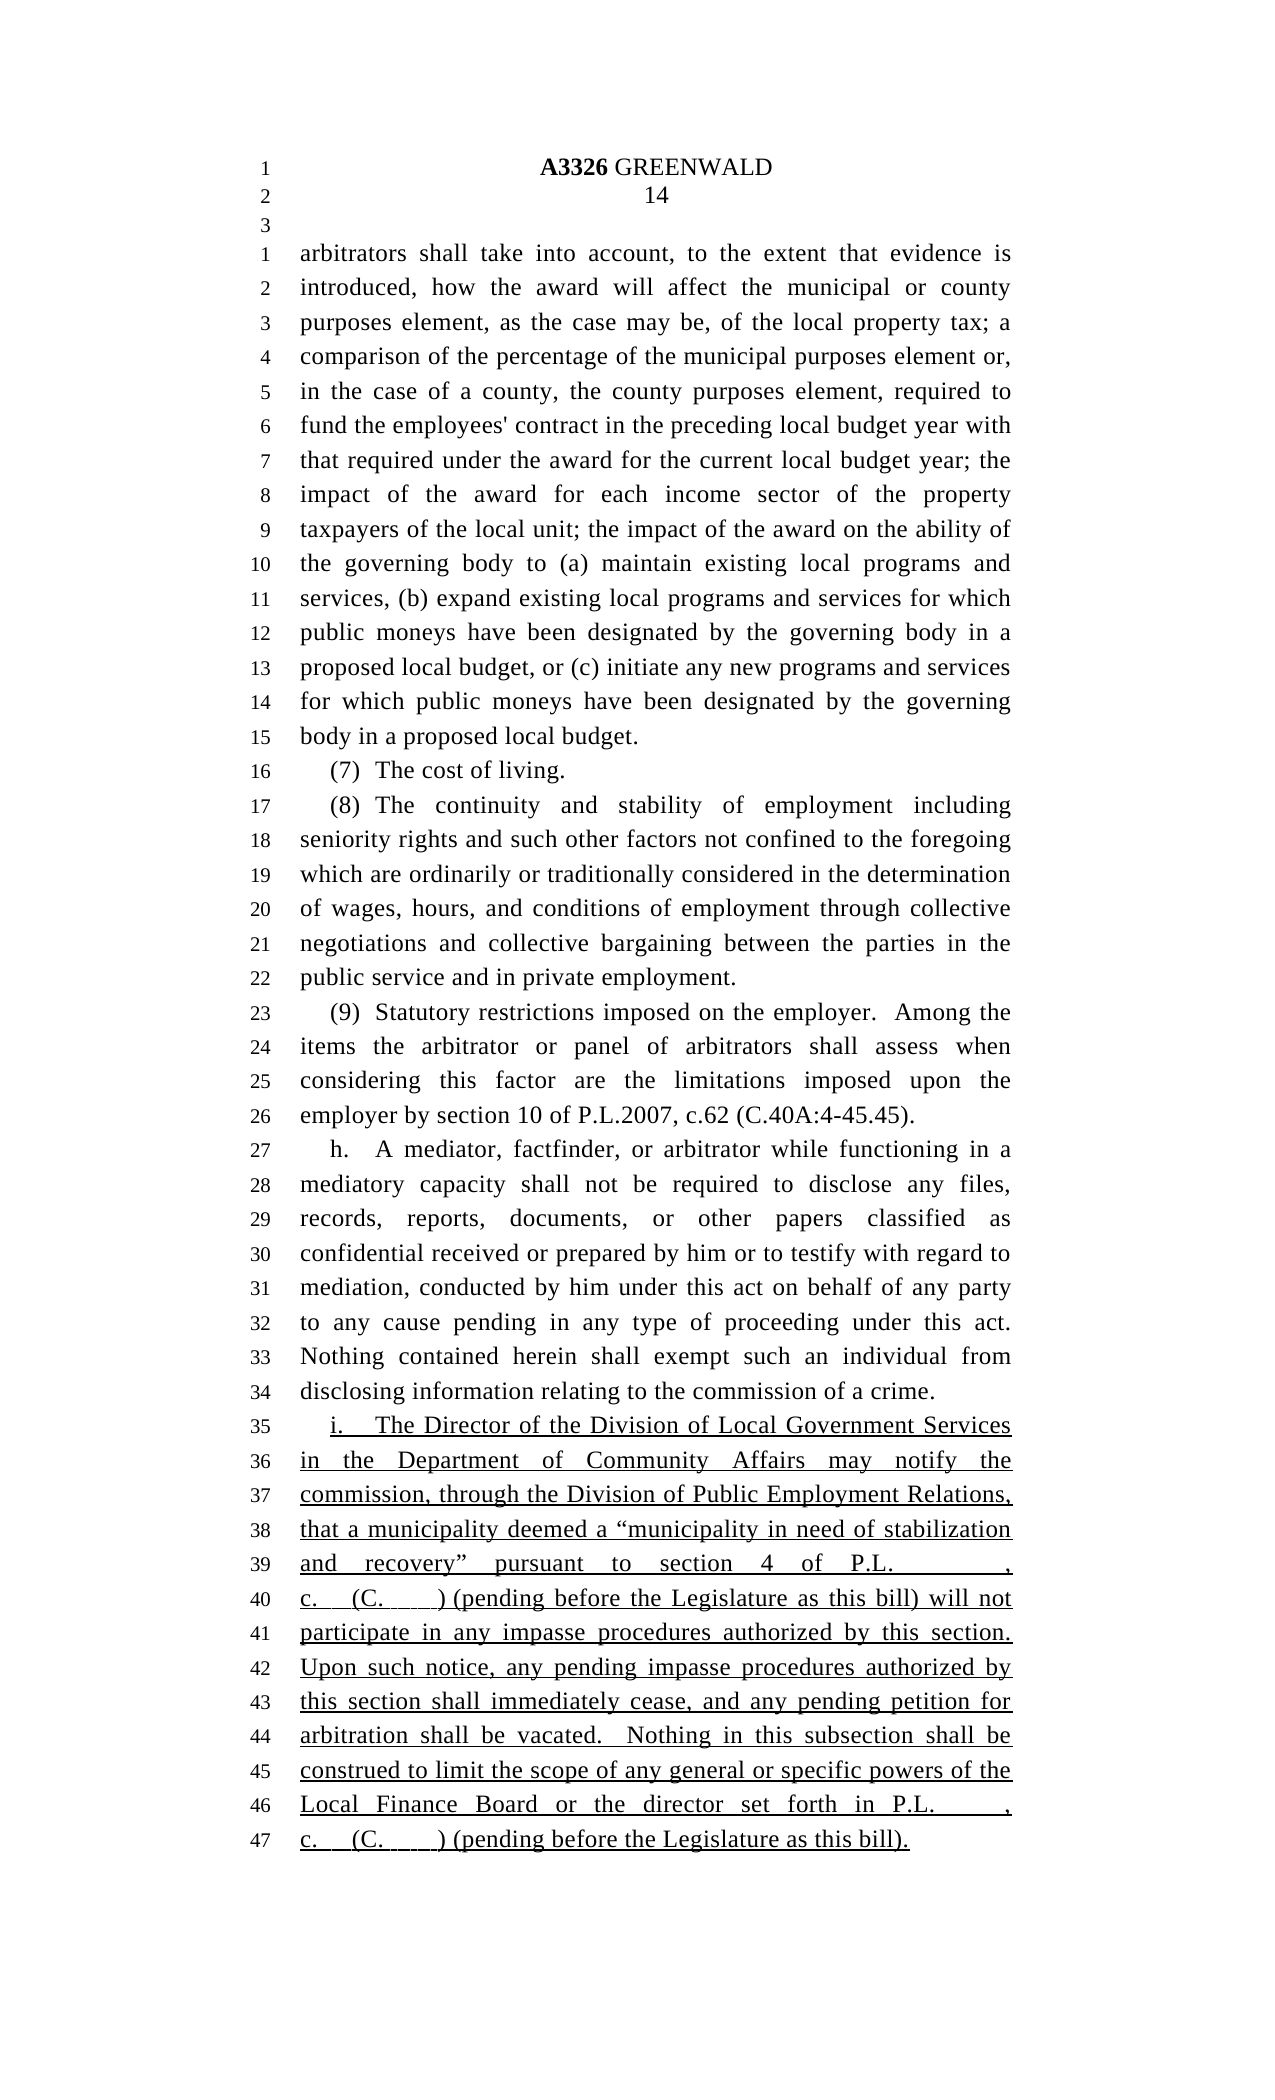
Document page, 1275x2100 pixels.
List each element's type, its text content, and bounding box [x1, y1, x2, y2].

text (8) The continuity and stability of employment including seniority rights and such other factors not confined to the foregoing which are ordinarily or traditionally considered in the determination of wages, hours, and conditions of employment through collective negotiations and collective bargaining between the parties in the public service and in private employment. [300, 790, 1012, 991]
text h. A mediator, factfinder, or arbitrator while functioning in a mediatory capacity shall not be required to disclose any files, records, reports, documents, or other papers classified as confidential received or prepared by him or to testify with regard to mediation, conducted by him under this act on behalf of any party to any cause pending in any type of proceeding under this act. Nothing contained herein shall exempt such an individual from disclosing information relating to the commission of a crime. [300, 1134, 1012, 1404]
text (7) The cost of living. [300, 755, 1012, 784]
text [300, 238, 1012, 749]
text (9) Statutory restrictions imposed on the employer. Among the items the arbitrator or panel of arbitrators shall assess when considering this factor are the limitations imposed upon the employer by section 10 of P.L.2007, c.62 (C.40A:4-45.45). [300, 997, 1012, 1129]
